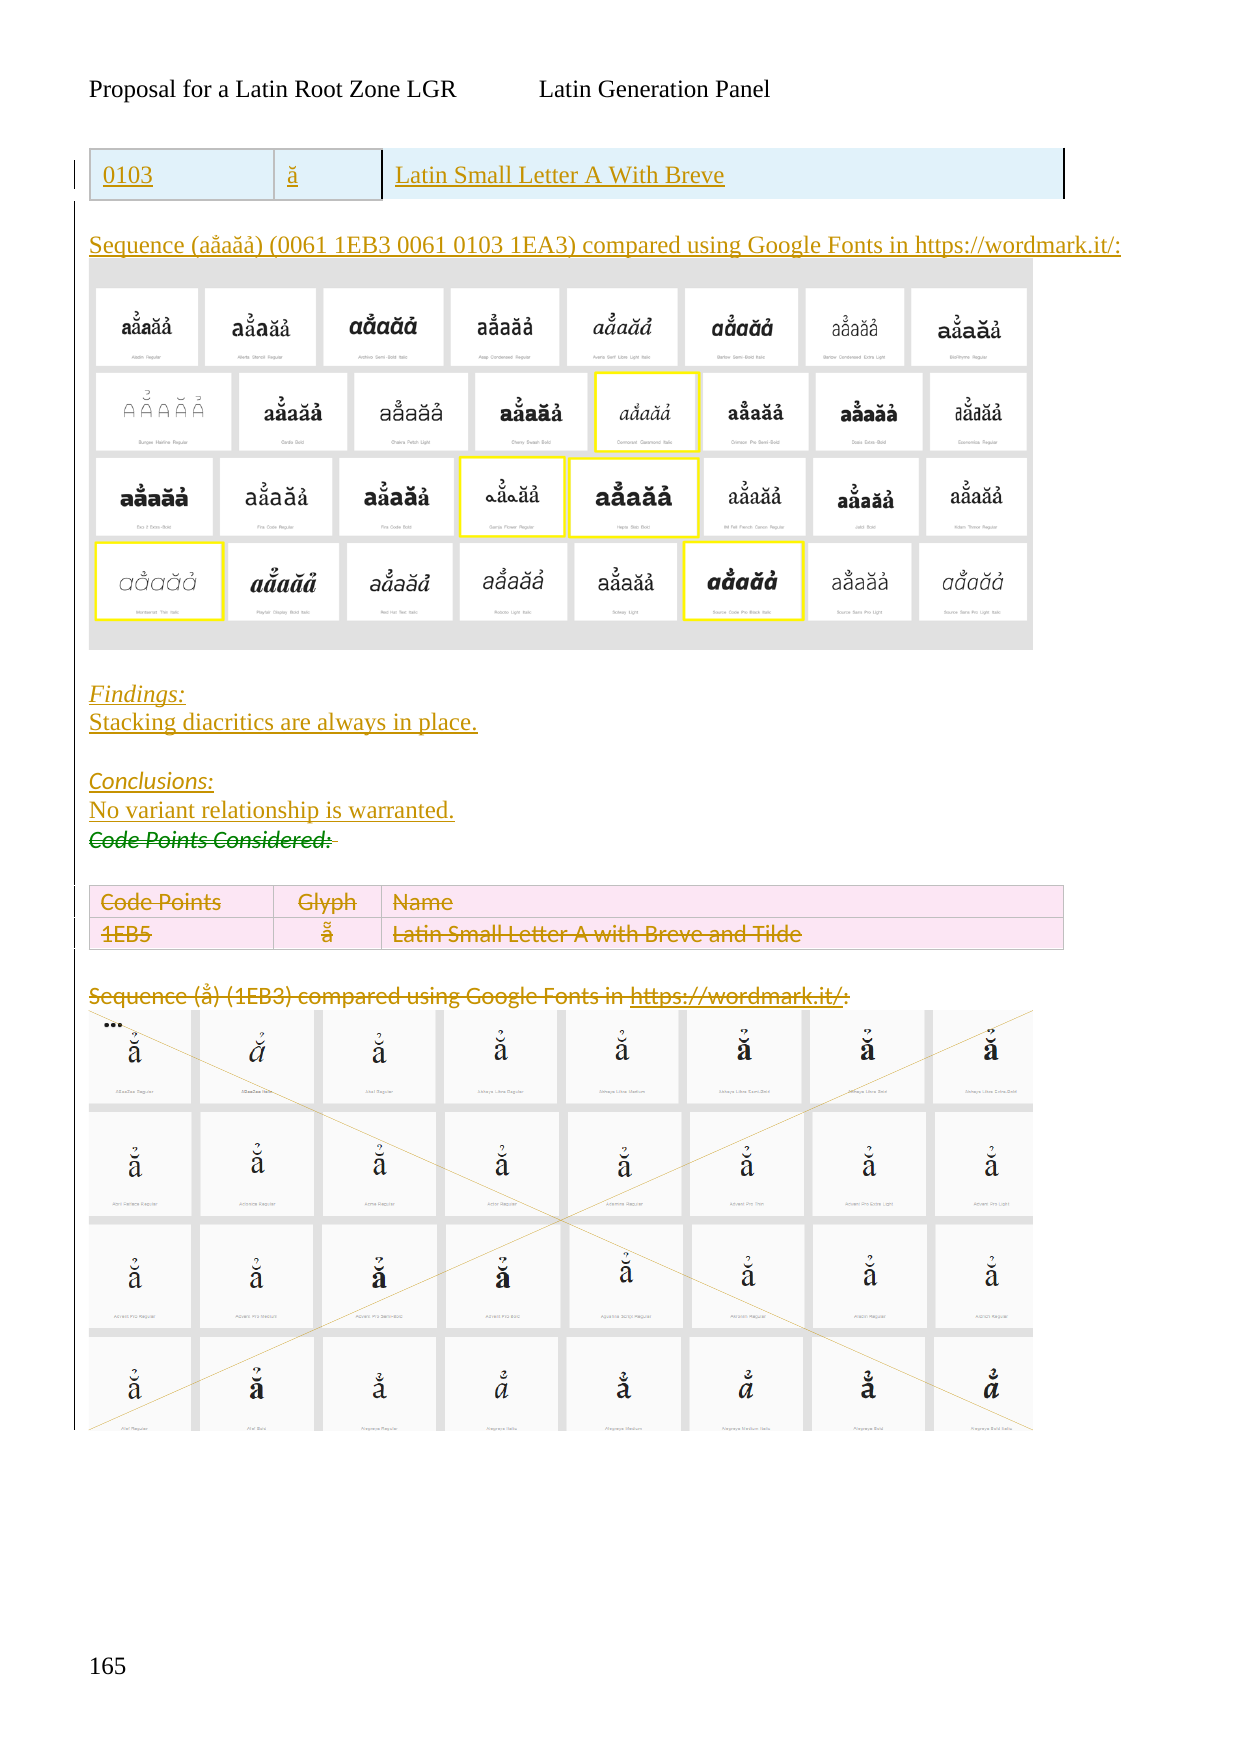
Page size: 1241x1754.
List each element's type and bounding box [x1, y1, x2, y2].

picture [88, 1011, 558, 1429]
picture [88, 258, 1033, 650]
picture [563, 1012, 1033, 1429]
picture [89, 1221, 1032, 1431]
picture [90, 1010, 1031, 1219]
